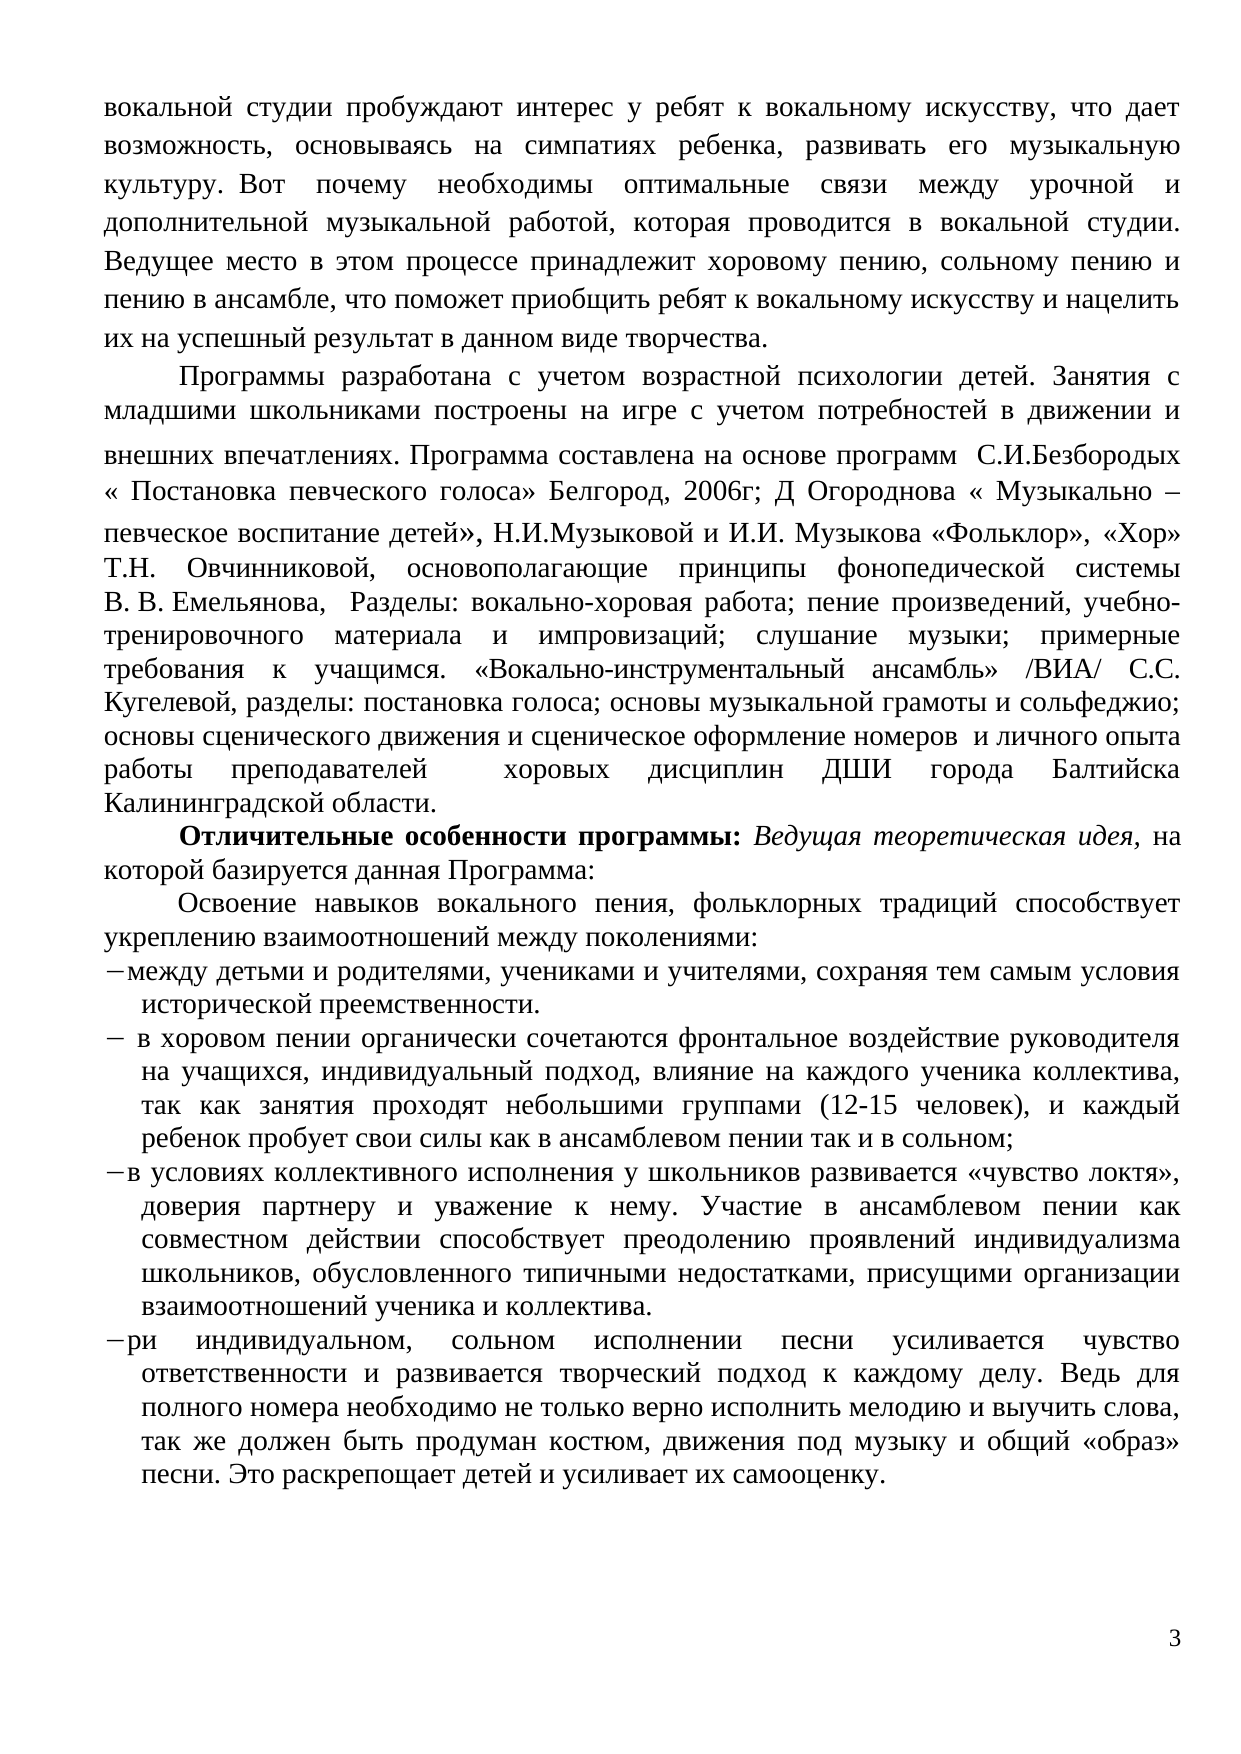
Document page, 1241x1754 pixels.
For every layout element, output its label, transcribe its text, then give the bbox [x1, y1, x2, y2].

text Освоение навыков вокального пения, фольклорных традиций способствует укреплению взаимоотношений между поколениями: [103, 886, 1181, 953]
list между детьми и родителями, учениками и учителями, сохраняя тем самым условия исторической преемственности. [103, 953, 1181, 1020]
text Отличительные особенности программы: Ведущая теоретическая идея, на которой базируется данная Программа: [103, 818, 1181, 886]
list в хоровом пении органически сочетаются фронтальное воздействие руководителя на учащихся, индивидуальный подход, влияние на каждого ученика коллектива, так как занятия проходят небольшими группами (12-15 человек), и каждый ребенок пробует свои силы как в ансамблевом пении так и в сольном; [103, 1020, 1181, 1154]
list ри индивидуальном, сольном исполнении песни усиливается чувство ответственности и развивается творческий подход к каждому делу. Ведь для полного номера необходимо не только верно исполнить мелодию и выучить слова, так же должен быть продуман костюм, движения под музыку и общий «образ» песни. Это раскрепощает детей и усиливает их самооценку. [103, 1322, 1181, 1490]
text Программы разработана с учетом возрастной психологии детей. Занятия с младшими школьниками построены на игре с учетом потребностей в движении и внешних впечатлениях. Программа составлена на основе программ С.И.Безбородых « Постановка певческого голоса» Белгород, 2006г; Д Огороднова « Музыкально –певческое воспитание детей», Н.И.Музыковой и И.И. Музыкова «Фольклор», «Хор» Т.Н. Овчинниковой, основополагающие принципы фонопедической системы В. В. Емельянова, Разделы: вокально-хоровая работа; пение произведений, учебно-тренировочного материала и импровизаций; слушание музыки; примерные требования к учащимся. «Вокально-инструментальный ансамбль» /ВИА/ С.С. Кугелевой, разделы: постановка голоса; основы музыкальной грамоты и сольфеджио; основы сценического движения и сценическое оформление номеров и личного опыта работы преподавателей хоровых дисциплин ДШИ города Балтийска Калининградской области. [103, 358, 1181, 818]
list в условиях коллективного исполнения у школьников развивается «чувство локтя», доверия партнеру и уважение к нему. Участие в ансамблевом пении как совместном действии способствует преодолению проявлений индивидуализма школьников, обусловленного типичными недостатками, присущими организации взаимоотношений ученика и коллектива. [103, 1154, 1181, 1322]
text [103, 89, 1181, 353]
